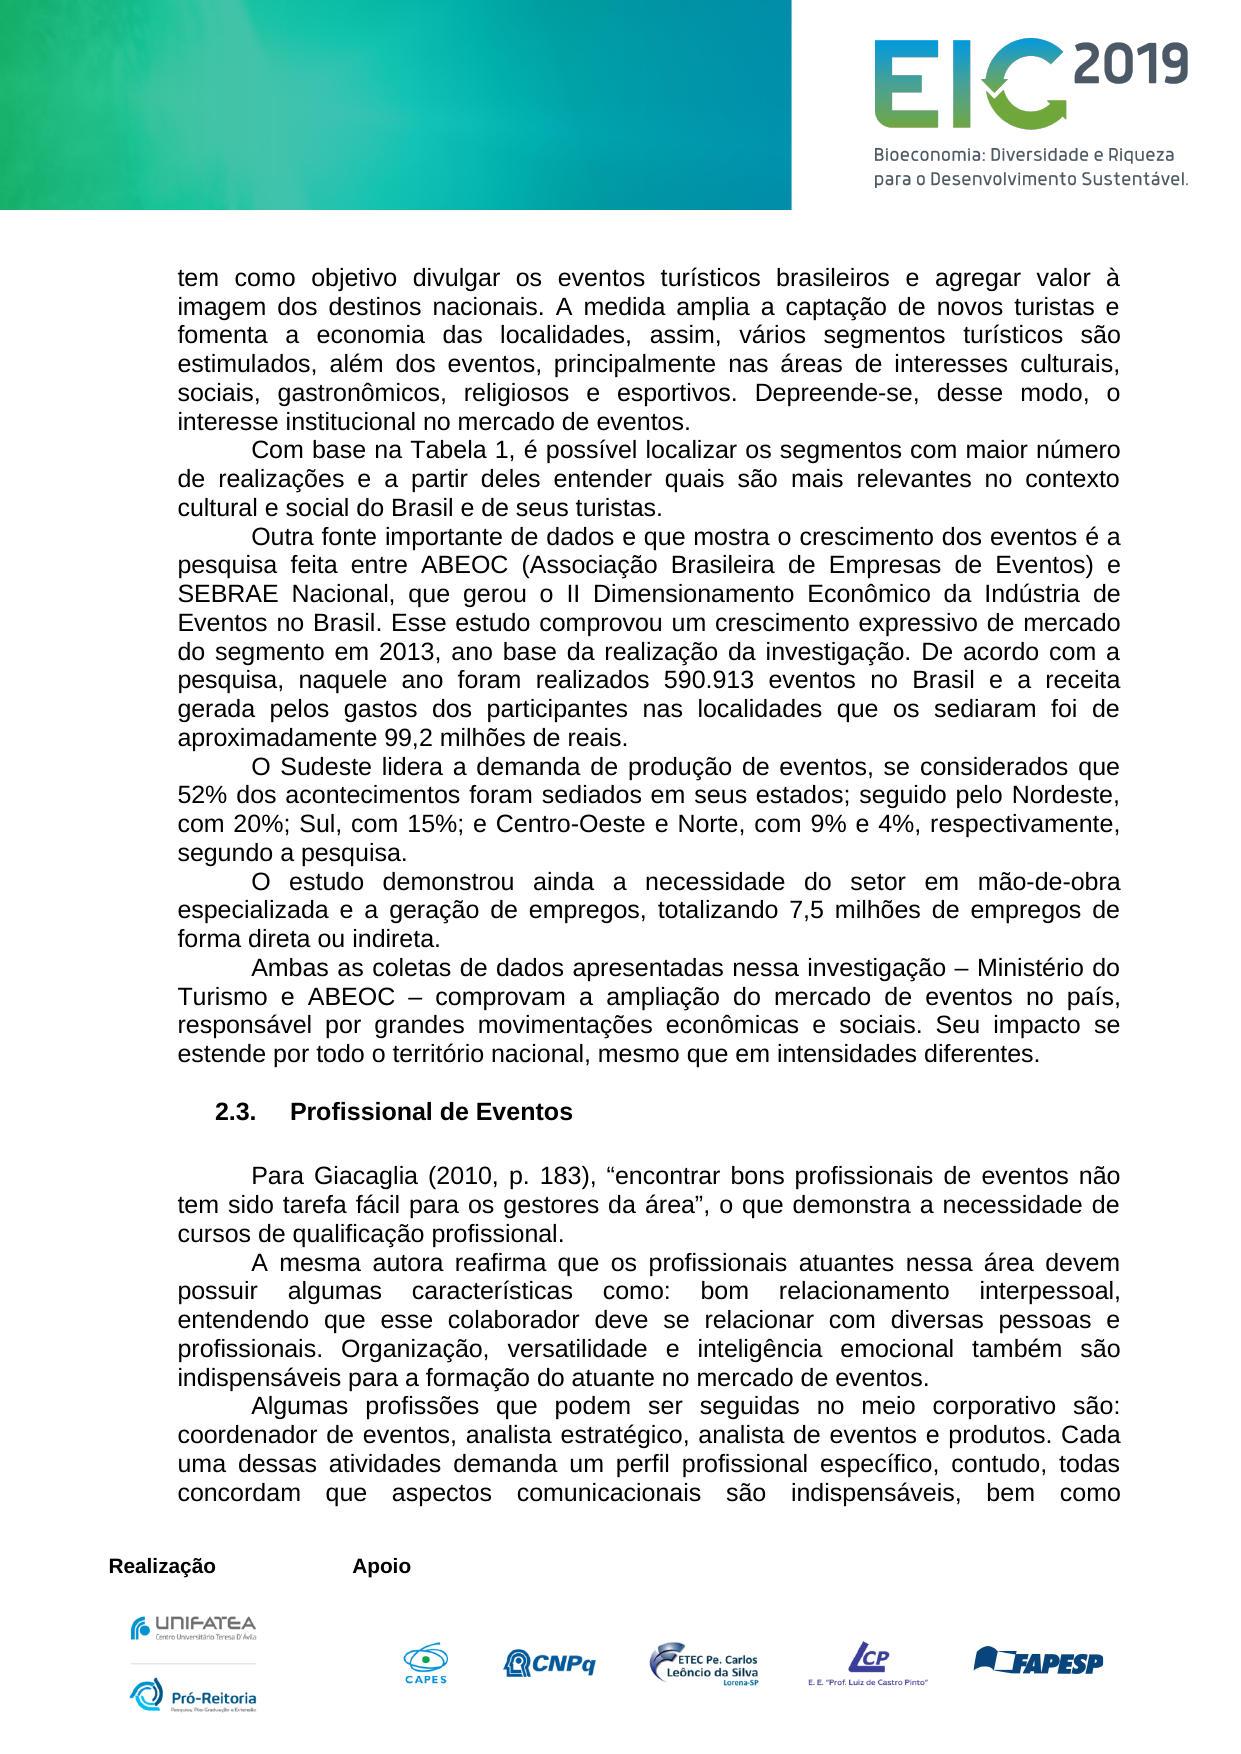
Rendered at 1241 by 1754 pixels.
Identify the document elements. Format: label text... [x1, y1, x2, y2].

text A mesma autora reafirma que os profissionais atuantes nessa área devem possuir algumas características como: bom relacionamento interpessoal, entendendo que esse colaborador deve se relacionar com diversas pessoas e profissionais. Organização, versatilidade e inteligência emocional também são indispensáveis para a formação do atuante no mercado de eventos. [177, 1248, 1122, 1391]
text O Sudeste lidera a demanda de produção de eventos, se considerados que 52% dos acontecimentos foram sediados em seus estados; seguido pelo Nordeste, com 20%; Sul, com 15%; e Centro-Oeste e Norte, com 9% e 4%, respectivamente, segundo a pesquisa. [177, 752, 1122, 867]
text Ambas as coletas de dados apresentadas nessa investigação – Ministério do Turismo e ABEOC – comprovam a ampliação do mercado de eventos no país, responsável por grandes movimentações econômicas e sociais. Seu impacto se estende por todo o território nacional, mesmo que em intensidades diferentes. [177, 953, 1122, 1068]
list Profissional de Eventos [215, 1097, 1122, 1125]
text Outra fonte importante de dados e que mostra o crescimento dos eventos é a pesquisa feita entre ABEOC (Associação Brasileira de Empresas de Eventos) e SEBRAE Nacional, que gerou o II Dimensionamento Econômico da Indústria de Eventos no Brasil. Esse estudo comprovou um crescimento expressivo de mercado do segmento em 2013, ano base da realização da investigação. De acordo com a pesquisa, naquele ano foram realizados 590.913 eventos no Brasil e a receita gerada pelos gastos dos participantes nas localidades que os sediaram foi de aproximadamente 99,2 milhões de reais. [177, 522, 1122, 752]
picture [875, 38, 1188, 188]
picture [0, 0, 791, 210]
text O estudo demonstrou ainda a necessidade do setor em mão-de-obra especializada e a geração de empregos, totalizando 7,5 milhões de empregos de forma direta ou indireta. [177, 867, 1122, 953]
text Para Giacaglia (2010, p. 183), “encontrar bons profissionais de eventos não tem sido tarefa fácil para os gestores da área”, o que demonstra a necessidade de cursos de qualificação profissional. [177, 1161, 1122, 1248]
picture [67, 1586, 290, 1744]
text Com base na Tabela 1, é possível localizar os segmentos com maior número de realizações e a partir deles entender quais são mais relevantes no contexto cultural e social do Brasil e de seus turistas. [177, 435, 1122, 522]
picture [384, 1584, 1104, 1742]
